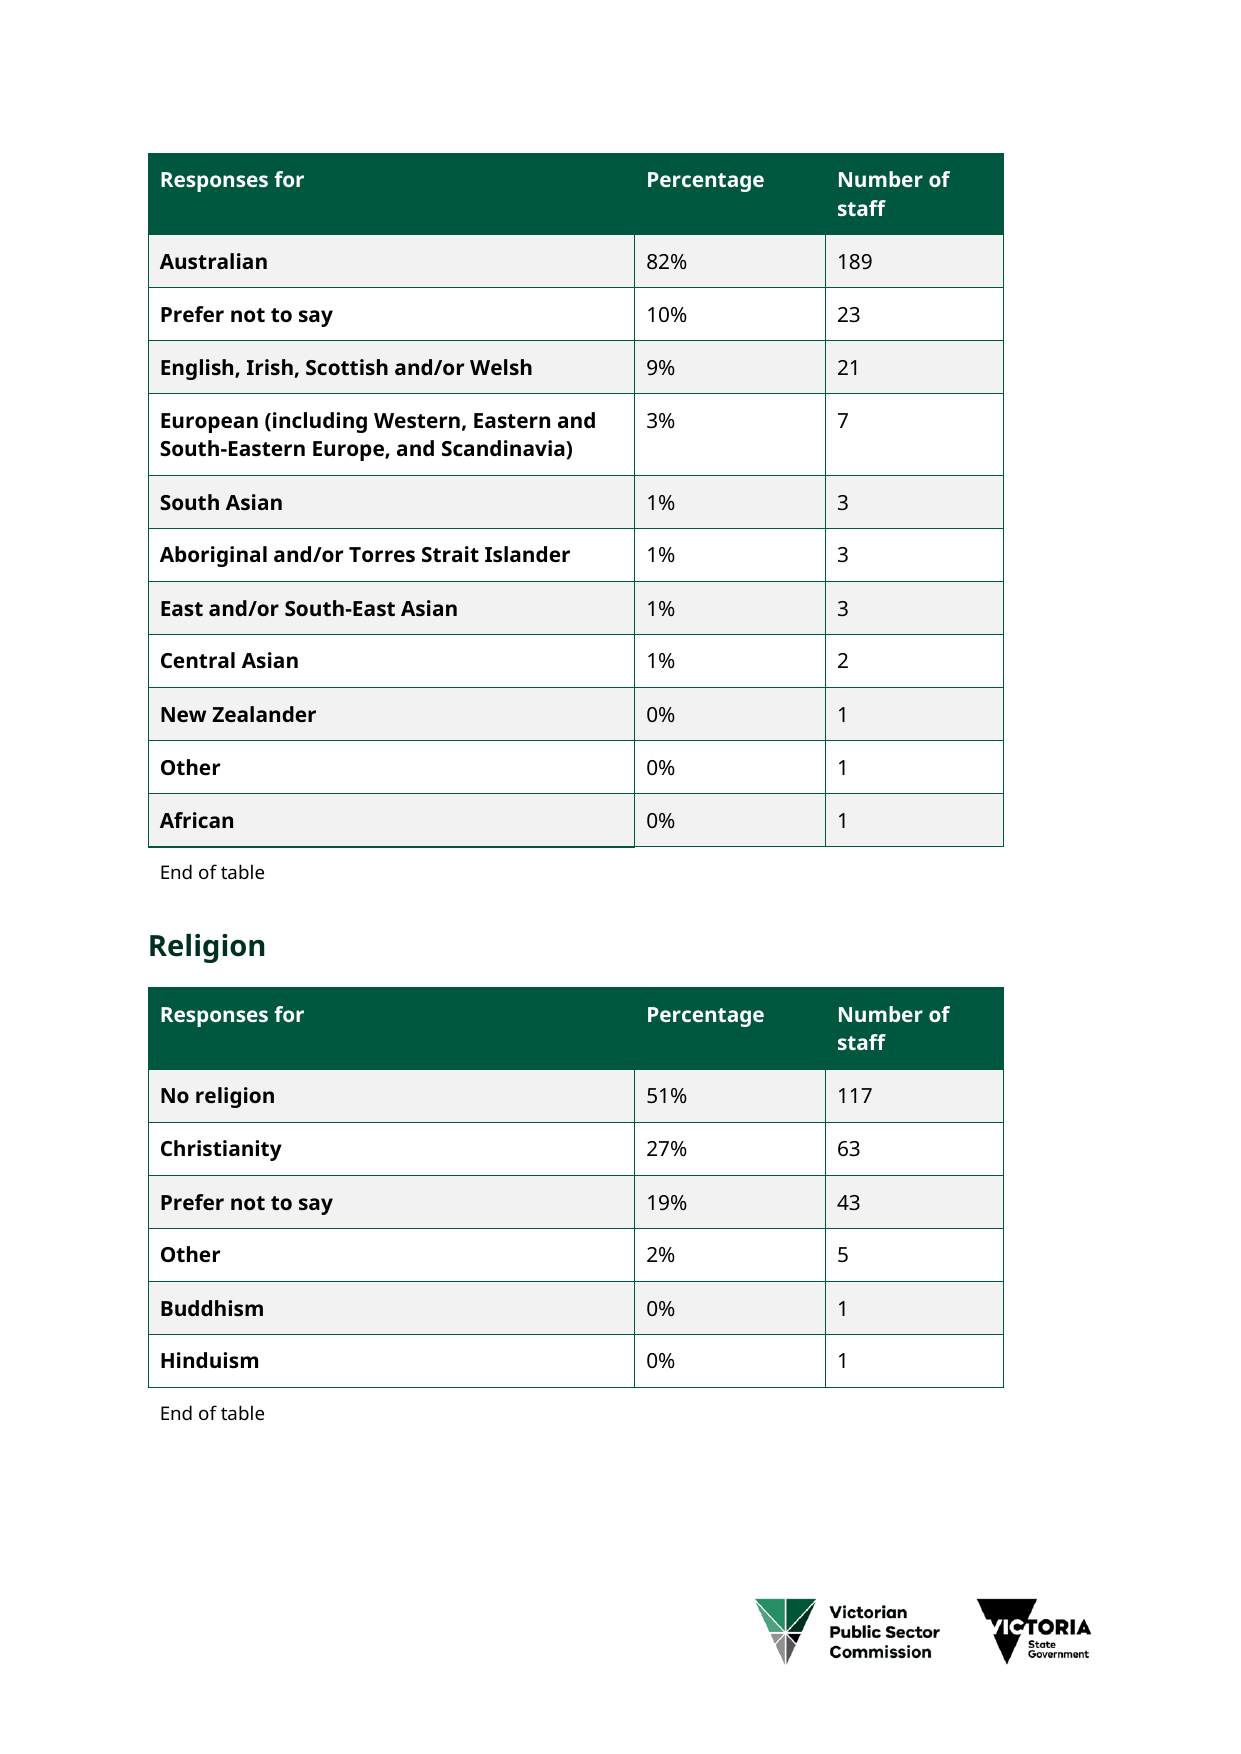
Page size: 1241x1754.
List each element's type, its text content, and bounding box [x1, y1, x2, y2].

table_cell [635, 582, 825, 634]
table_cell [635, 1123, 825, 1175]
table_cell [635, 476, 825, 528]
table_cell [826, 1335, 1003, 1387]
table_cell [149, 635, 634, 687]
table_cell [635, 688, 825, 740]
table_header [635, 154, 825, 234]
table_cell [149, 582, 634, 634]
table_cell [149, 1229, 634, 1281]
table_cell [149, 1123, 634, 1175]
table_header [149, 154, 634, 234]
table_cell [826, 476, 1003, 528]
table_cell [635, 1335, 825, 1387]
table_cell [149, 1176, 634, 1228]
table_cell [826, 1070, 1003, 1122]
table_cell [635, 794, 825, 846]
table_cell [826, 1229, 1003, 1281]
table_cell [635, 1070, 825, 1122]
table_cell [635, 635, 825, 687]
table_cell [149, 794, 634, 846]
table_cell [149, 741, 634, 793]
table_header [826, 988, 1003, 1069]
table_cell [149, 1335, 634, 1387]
picture [754, 1598, 1093, 1666]
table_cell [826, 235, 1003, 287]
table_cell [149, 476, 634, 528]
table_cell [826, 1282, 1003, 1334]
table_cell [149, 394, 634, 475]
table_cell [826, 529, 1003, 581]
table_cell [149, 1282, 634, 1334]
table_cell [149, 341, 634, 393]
subtitle Religion [148, 925, 1092, 964]
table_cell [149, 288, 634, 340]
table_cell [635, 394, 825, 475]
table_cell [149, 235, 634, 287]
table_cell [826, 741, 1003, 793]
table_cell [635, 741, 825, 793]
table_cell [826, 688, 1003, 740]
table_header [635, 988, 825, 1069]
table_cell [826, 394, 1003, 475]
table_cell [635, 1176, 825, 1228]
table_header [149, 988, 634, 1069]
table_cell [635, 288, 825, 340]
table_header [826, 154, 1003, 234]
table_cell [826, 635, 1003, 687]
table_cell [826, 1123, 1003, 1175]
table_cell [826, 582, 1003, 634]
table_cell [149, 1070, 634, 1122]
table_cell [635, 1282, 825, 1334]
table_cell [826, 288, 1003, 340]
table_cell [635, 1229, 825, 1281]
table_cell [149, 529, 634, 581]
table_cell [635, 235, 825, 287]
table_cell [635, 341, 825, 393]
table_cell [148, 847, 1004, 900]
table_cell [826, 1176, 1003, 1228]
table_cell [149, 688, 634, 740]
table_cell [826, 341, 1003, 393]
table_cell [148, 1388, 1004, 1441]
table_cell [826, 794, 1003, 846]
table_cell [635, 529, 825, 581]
